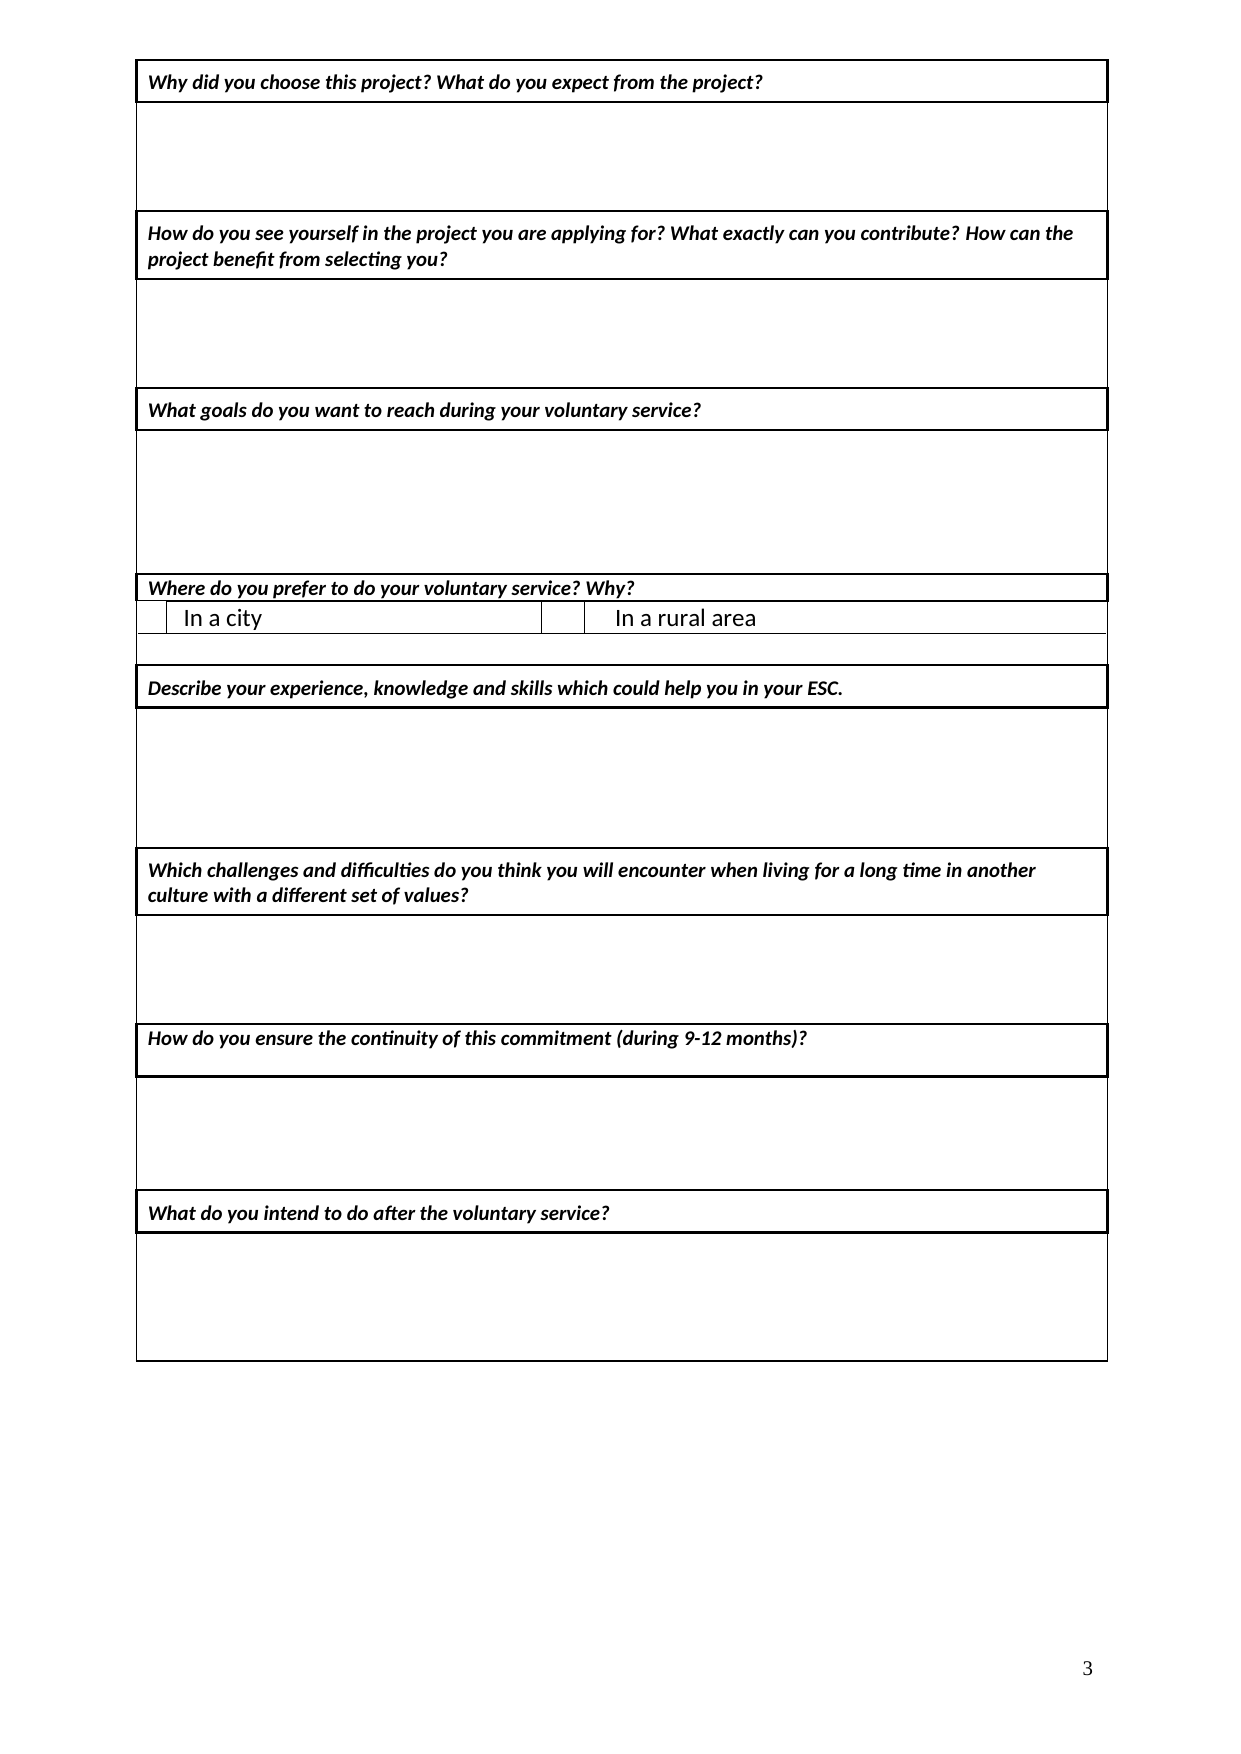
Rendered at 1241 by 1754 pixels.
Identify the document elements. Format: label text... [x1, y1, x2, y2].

table_cell Why did you choose this project? What do you expect from the project? [138, 61, 1106, 101]
table_cell [137, 709, 1107, 847]
table_cell How do you see yourself in the project you are applying for? What exactly can you contribute? How can the project benefit from selecting you? [138, 212, 1106, 278]
table_cell [137, 103, 1107, 210]
table_cell Describe your experience, knowledge and skills which could help you in your ESC. [138, 666, 1106, 706]
table_cell What goals do you want to reach during your voluntary service? [138, 389, 1106, 429]
table_cell Where do you prefer to do your voluntary service? Why? [138, 575, 1106, 600]
table_cell [137, 1078, 1107, 1189]
table_cell [137, 633, 1107, 664]
table_cell In a city [167, 602, 541, 633]
table_cell [137, 280, 1107, 387]
table_cell [137, 1234, 1107, 1360]
table_cell How do you ensure the continuity of this commitment (during 9-12 months)? [138, 1025, 1106, 1075]
table_cell [542, 602, 584, 633]
table_cell Which challenges and difficulties do you think you will encounter when living for a long time in another culture with a different set of values? [138, 849, 1106, 914]
table_cell [137, 916, 1107, 1023]
table_cell What do you intend to do after the voluntary service? [138, 1191, 1106, 1231]
table_cell [137, 601, 166, 633]
table_cell [137, 431, 1107, 573]
table_cell In a rural area [585, 602, 1107, 633]
